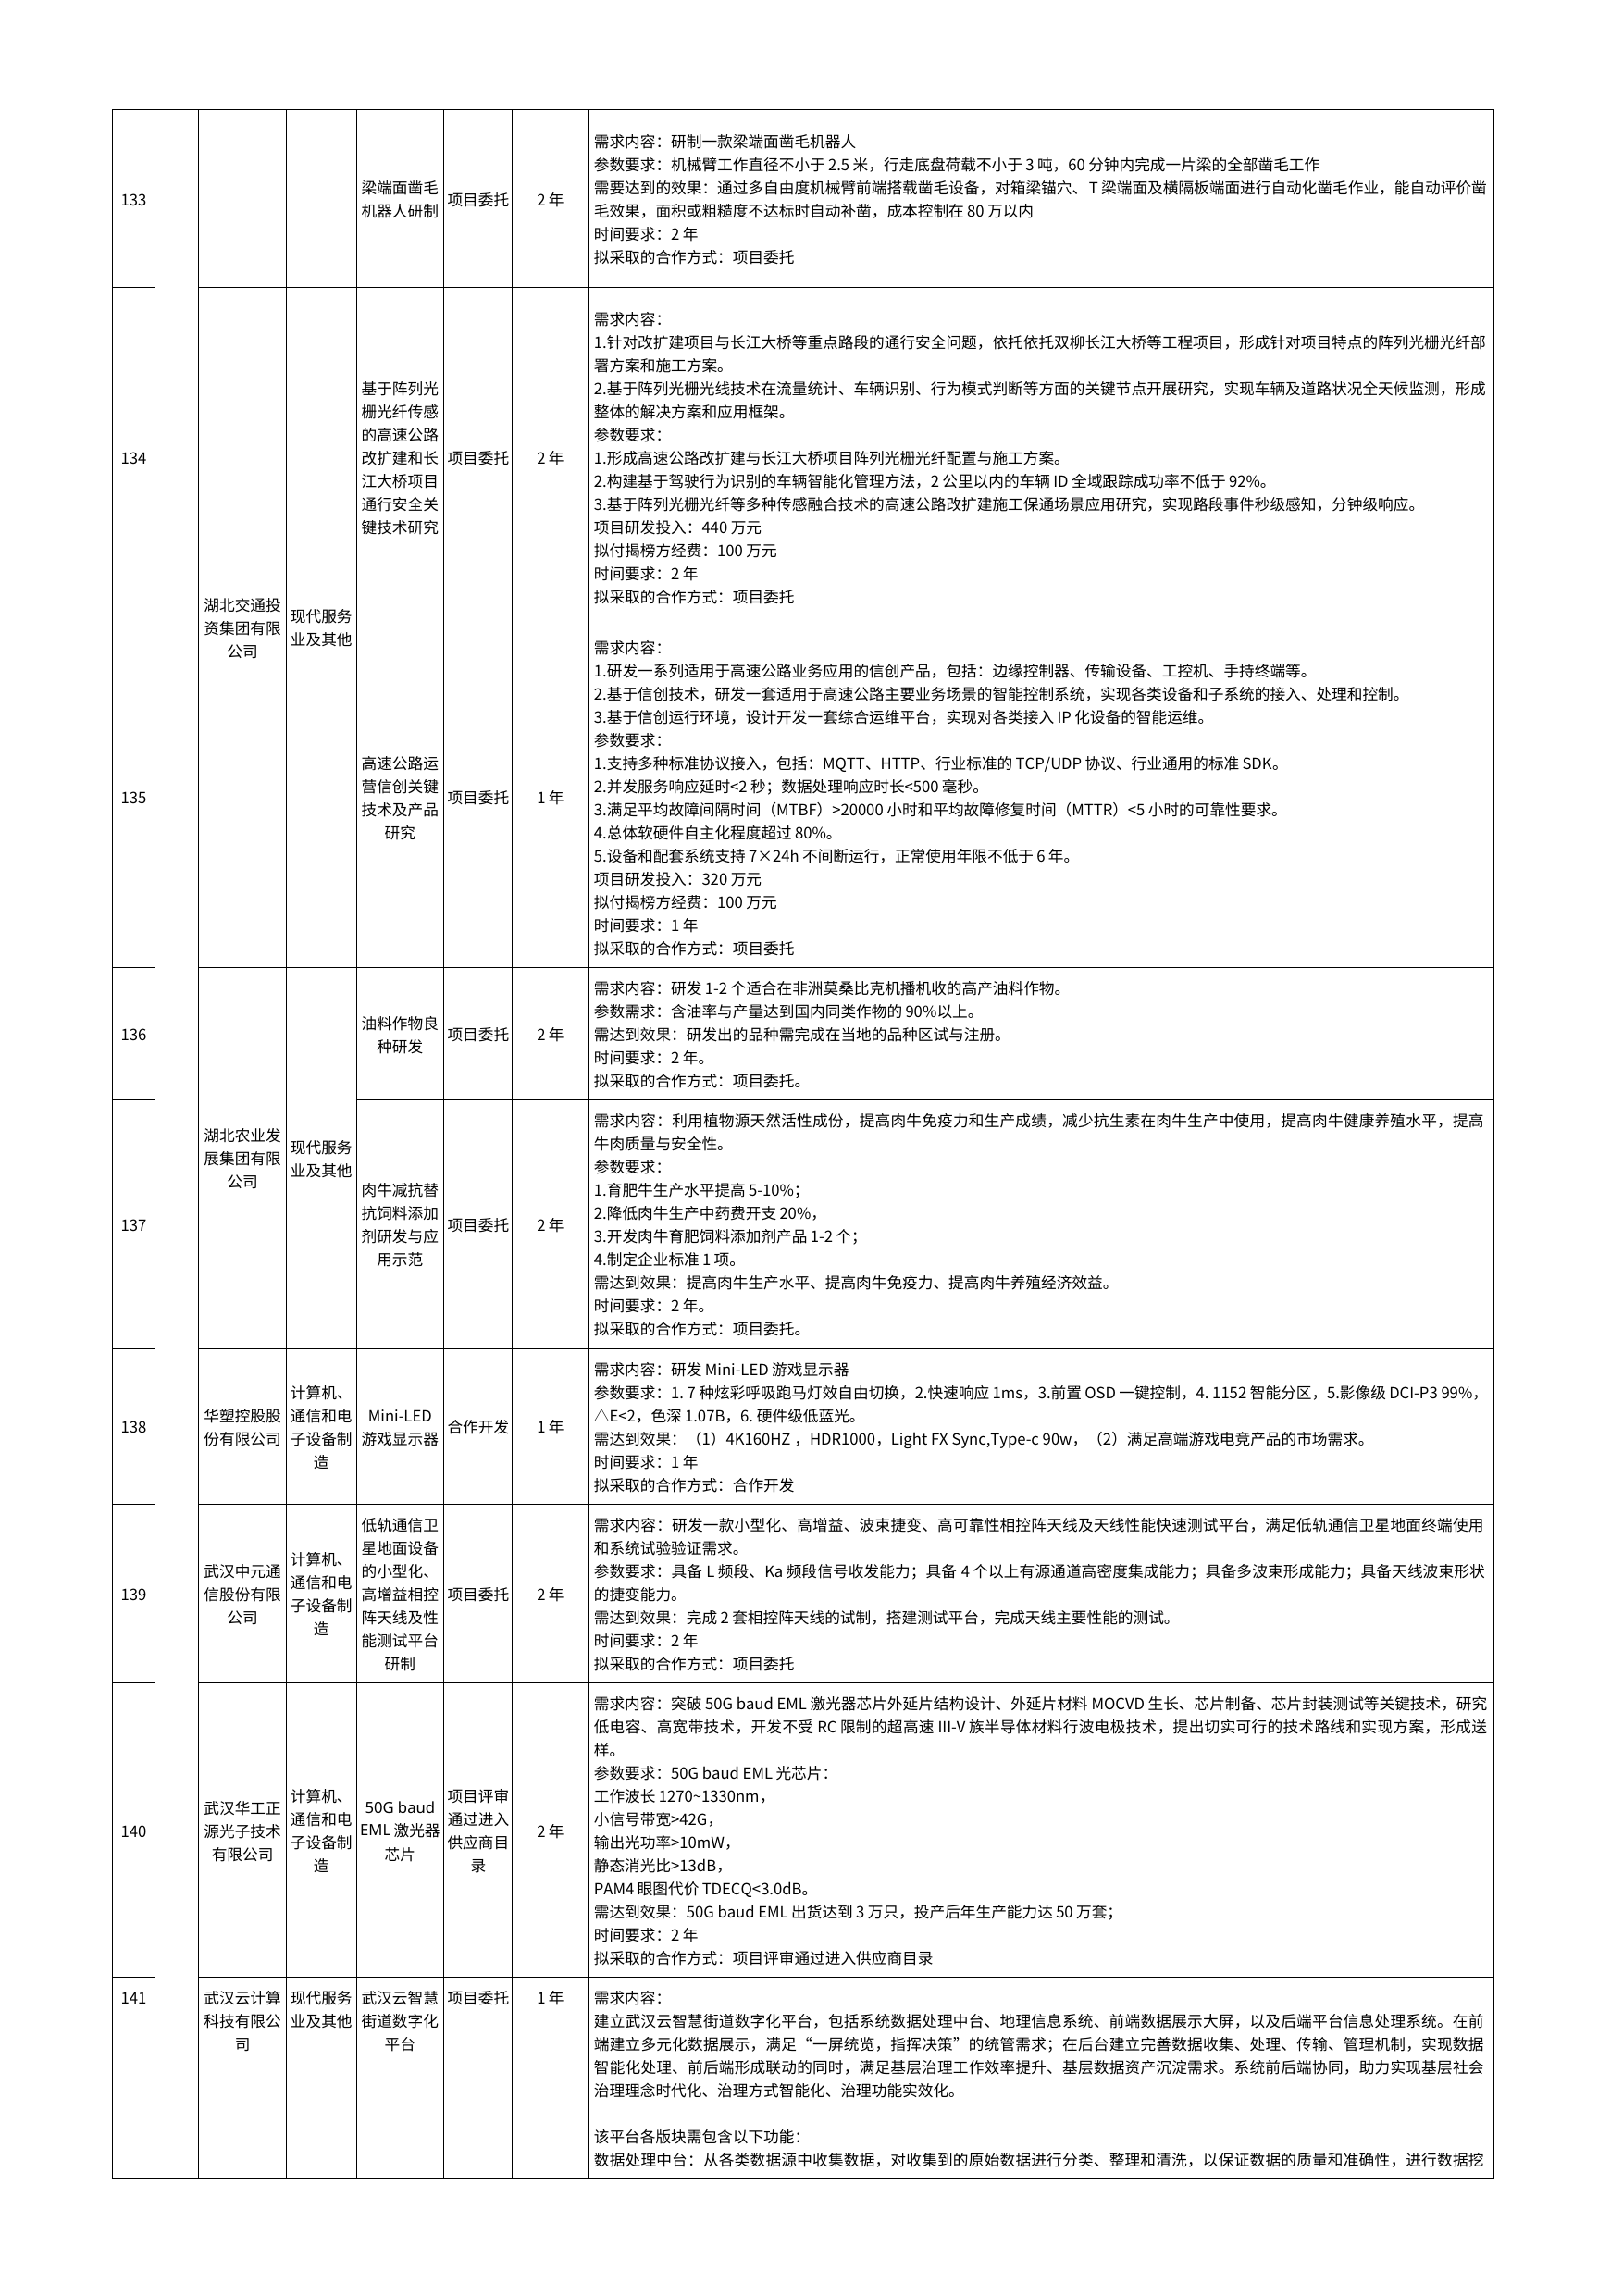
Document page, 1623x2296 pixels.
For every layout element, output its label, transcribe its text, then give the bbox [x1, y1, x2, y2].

table_cell 需求内容： 1.研发一系列适用于高速公路业务应用的信创产品，包括：边缘控制器、传输设备、工控机、手持终端等。 2.基于信创技术，研发一套适用于高速公路主要业务场景的智能控制系统，实现各类设备和子系统的接入、处理和控制。 3.基于信创运行环境，设计开发一套综合运维平台，实现对各类接入IP化设备的智能运维。 参数要求： 1.支持多种标准协议接入，包括：MQTT、HTTP、行业标准的TCP/UDP协议、行业通用的标准SDK。 2.并发服务响应延时<2秒；数据处理响应时长<500毫秒。 3.满足平均故障间隔时间（MTBF）>20000小时和平均故障修复时间（MTTR）<5小时的可靠性要求。 4.总体软硬件自主化程度超过80%。 5.设备和配套系统支持7×24h不间断运行，正常使用年限不低于6年。 项目研发投入：320万元 拟付揭榜方经费：100万元 时间要求：1年 拟采取的合作方式：项目委托 [589, 627, 1493, 967]
table_cell 武汉中元通信股份有限公司 [199, 1505, 286, 1682]
table_cell 肉牛减抗替抗饲料添加剂研发与应用示范 [357, 1100, 443, 1347]
table_cell 1年 [513, 1349, 588, 1503]
table_cell 计算机、通信和电子设备制造 [287, 1349, 356, 1503]
table_cell 139 [113, 1505, 155, 1682]
table_cell 湖北农业发展集团有限公司 [199, 968, 286, 1347]
table_cell 合作开发 [444, 1349, 512, 1503]
table_cell 140 [113, 1683, 155, 1977]
table_cell 项目委托 [444, 627, 512, 967]
table_cell 137 [113, 1100, 155, 1347]
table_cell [589, 1978, 1493, 2178]
table_cell 需求内容：突破50G baud EML激光器芯片外延片结构设计、外延片材料MOCVD生长、芯片制备、芯片封装测试等关键技术，研究低电容、高宽带技术，开发不受RC限制的超高速III-V族半导体材料行波电极技术，提出切实可行的技术路线和实现方案，形成送样。 参数要求：50G baud EML光芯片： 工作波长1270~1330nm， 小信号带宽>42G， 输出光功率>10mW， 静态消光比>13dB， PAM4眼图代价TDECQ<3.0dB。 需达到效果：50G baud EML出货达到3万只，投产后年生产能力达50万套； 时间要求：2年 拟采取的合作方式：项目评审通过进入供应商目录 [589, 1683, 1493, 1977]
table_cell 138 [113, 1349, 155, 1503]
table_cell 2年 [513, 1683, 588, 1977]
table_cell 需求内容：研发一款小型化、高增益、波束捷变、高可靠性相控阵天线及天线性能快速测试平台，满足低轨通信卫星地面终端使用和系统试验验证需求。 参数要求：具备L频段、Ka频段信号收发能力；具备4个以上有源通道高密度集成能力；具备多波束形成能力；具备天线波束形状的捷变能力。 需达到效果：完成2套相控阵天线的试制，搭建测试平台，完成天线主要性能的测试。 时间要求：2年 拟采取的合作方式：项目委托 [589, 1505, 1493, 1682]
table_cell 项目委托 [444, 968, 512, 1099]
table_cell 需求内容：研发1-2个适合在非洲莫桑比克机播机收的高产油料作物。 参数需求：含油率与产量达到国内同类作物的90%以上。 需达到效果：研发出的品种需完成在当地的品种区试与注册。 时间要求：2年。 拟采取的合作方式：项目委托。 [589, 968, 1493, 1099]
table_cell 计算机、通信和电子设备制造 [287, 1683, 356, 1977]
table_cell 1年 [513, 1978, 588, 2178]
table_cell 135 [113, 627, 155, 967]
table_cell 2年 [513, 288, 588, 627]
table_cell 需求内容：研制一款梁端面凿毛机器人 参数要求：机械臂工作直径不小于2.5米，行走底盘荷载不小于3吨，60分钟内完成一片梁的全部凿毛工作 需要达到的效果：通过多自由度机械臂前端搭载凿毛设备，对箱梁锚穴、T梁端面及横隔板端面进行自动化凿毛作业，能自动评价凿毛效果，面积或粗糙度不达标时自动补凿，成本控制在80万以内 时间要求：2年 拟采取的合作方式：项目委托 [589, 110, 1493, 287]
table_cell 湖北交通投资集团有限公司 [199, 288, 286, 967]
table_cell 2年 [513, 110, 588, 287]
table_cell 项目委托 [444, 1100, 512, 1347]
table_cell 2年 [513, 968, 588, 1099]
table_cell 133 [113, 110, 155, 287]
table_cell 梁端面凿毛机器人研制 [357, 110, 443, 287]
table_cell 134 [113, 288, 155, 627]
table_cell Mini-LED游戏显示器 [357, 1349, 443, 1503]
table_cell 武汉华工正源光子技术有限公司 [199, 1683, 286, 1977]
table_cell 现代服务业及其他 [287, 968, 356, 1347]
table_cell 项目委托 [444, 1505, 512, 1682]
table_cell 项目委托 [444, 288, 512, 627]
table_cell 项目委托 [444, 110, 512, 287]
table_cell 高速公路运营信创关键技术及产品研究 [357, 627, 443, 967]
table_cell 需求内容： 1.针对改扩建项目与长江大桥等重点路段的通行安全问题，依托依托双柳长江大桥等工程项目，形成针对项目特点的阵列光栅光纤部署方案和施工方案。 2.基于阵列光栅光线技术在流量统计、车辆识别、行为模式判断等方面的关键节点开展研究，实现车辆及道路状况全天候监测，形成整体的解决方案和应用框架。 参数要求： 1.形成高速公路改扩建与长江大桥项目阵列光栅光纤配置与施工方案。 2.构建基于驾驶行为识别的车辆智能化管理方法，2公里以内的车辆ID全域跟踪成功率不低于92%。 3.基于阵列光栅光纤等多种传感融合技术的高速公路改扩建施工保通场景应用研究，实现路段事件秒级感知，分钟级响应。 项目研发投入：440万元 拟付揭榜方经费：100万元 时间要求：2年 拟采取的合作方式：项目委托 [589, 288, 1493, 627]
table_cell 需求内容：研发Mini-LED游戏显示器 参数要求：1. 7种炫彩呼吸跑马灯效自由切换，2.快速响应1ms，3.前置OSD一键控制，4. 1152智能分区，5.影像级DCI-P3 99%，△E<2，色深1.07B，6. 硬件级低蓝光。 需达到效果：（1）4K160HZ ，HDR1000，Light FX Sync,Type-c 90w，（2）满足高端游戏电竞产品的市场需求。 时间要求：1年 拟采取的合作方式：合作开发 [589, 1349, 1493, 1503]
table_cell 华塑控股股份有限公司 [199, 1349, 286, 1503]
table_cell 50G baud EML激光器芯片 [357, 1683, 443, 1977]
table_cell 136 [113, 968, 155, 1099]
table_cell 油料作物良种研发 [357, 968, 443, 1099]
table_cell 项目委托 [444, 1978, 512, 2178]
table_cell 基于阵列光栅光纤传感的高速公路改扩建和长江大桥项目通行安全关键技术研究 [357, 288, 443, 627]
table_cell 现代服务业及其他 [287, 288, 356, 967]
table_cell 141 [113, 1978, 155, 2178]
table_cell 2年 [513, 1100, 588, 1347]
table_cell 武汉云智慧街道数字化平台 [357, 1978, 443, 2178]
table_cell 2年 [513, 1505, 588, 1682]
table_cell 项目评审通过进入供应商目录 [444, 1683, 512, 1977]
table_cell 1年 [513, 627, 588, 967]
table_cell 低轨通信卫星地面设备的小型化、高增益相控阵天线及性能测试平台研制 [357, 1505, 443, 1682]
table_cell 需求内容：利用植物源天然活性成份，提高肉牛免疫力和生产成绩，减少抗生素在肉牛生产中使用，提高肉牛健康养殖水平，提高牛肉质量与安全性。 参数要求： 1.育肥牛生产水平提高5-10%； 2.降低肉牛生产中药费开支20%， 3.开发肉牛育肥饲料添加剂产品1-2个； 4.制定企业标准1项。 需达到效果：提高肉牛生产水平、提高肉牛免疫力、提高肉牛养殖经济效益。 时间要求：2年。 拟采取的合作方式：项目委托。 [589, 1100, 1493, 1347]
table_cell 武汉云计算科技有限公司 [199, 1978, 286, 2178]
table_cell 计算机、通信和电子设备制造 [287, 1505, 356, 1682]
table_cell 现代服务业及其他 [287, 1978, 356, 2178]
